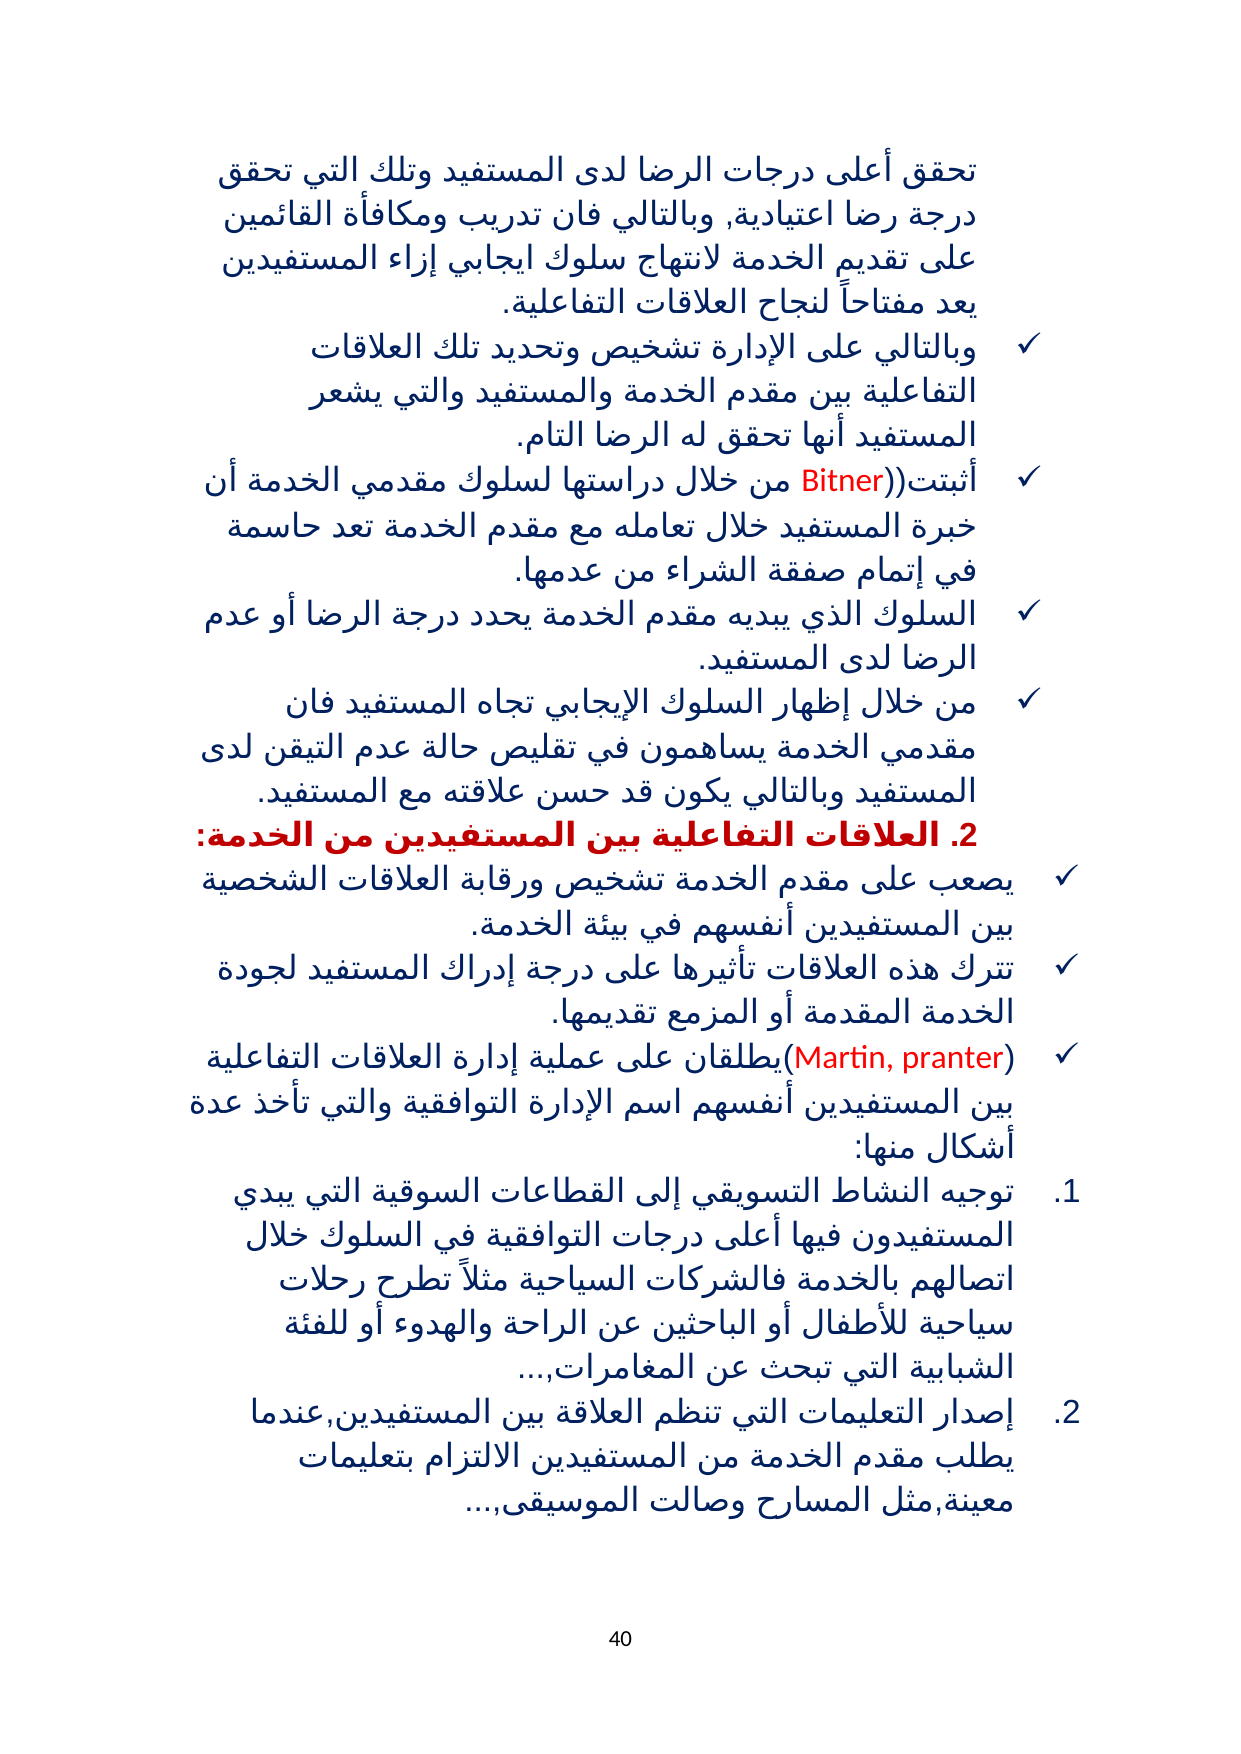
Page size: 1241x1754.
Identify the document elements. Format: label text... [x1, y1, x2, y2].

list إصدار التعليمات التي تنظم العلاقة بين المستفيدين,عندما يطلب مقدم الخدمة من المستفيدين الالتزام بتعليمات معينة,مثل المسارح وصالت الموسيقى,... [187, 1392, 1053, 1518]
list توجيه النشاط التسويقي إلى القطاعات السوقية التي يبدي المستفيدون فيها أعلى درجات التوافقية في السلوك خلال اتصالهم بالخدمة فالشركات السياحية مثلاً تطرح رحلات سياحية للأطفال أو الباحثين عن الراحة والهدوء أو للفئة الشبابية التي تبحث عن المغامرات,... [187, 1171, 1053, 1386]
list (Martin, pranter)يطلقان على عملية إدارة العلاقات التفاعلية بين المستفيدين أنفسهم اسم الإدارة التوافقية والتي تأخذ عدة أشكال منها: [187, 1036, 1053, 1165]
list من خلال إظهار السلوك الإيجابي تجاه المستفيد فان مقدمي الخدمة يساهمون في تقليص حالة عدم التيقن لدى المستفيد وبالتالي يكون قد حسن علاقته مع المستفيد. [187, 682, 1015, 809]
list أثبتت((Bitner من خلال دراستها لسلوك مقدمي الخدمة أن خبرة المستفيد خلال تعامله مع مقدم الخدمة تعد حاسمة في إتمام صفقة الشراء من عدمها. [187, 459, 1015, 588]
list 2. العلاقات التفاعلية بين المستفيدين من الخدمة: [187, 815, 978, 853]
list تترك هذه العلاقات تأثيرها على درجة إدراك المستفيد لجودة الخدمة المقدمة أو المزمع تقديمها. [187, 948, 1053, 1030]
list يصعب على مقدم الخدمة تشخيص ورقابة العلاقات الشخصية بين المستفيدين أنفسهم في بيئة الخدمة. [187, 859, 1053, 942]
list السلوك الذي يبديه مقدم الخدمة يحدد درجة الرضا أو عدم الرضا لدى المستفيد. [187, 594, 1015, 677]
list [187, 150, 1015, 321]
list وبالتالي على الإدارة تشخيص وتحديد تلك العلاقات التفاعلية بين مقدم الخدمة والمستفيد والتي يشعر المستفيد أنها تحقق له الرضا التام. [187, 327, 1015, 453]
